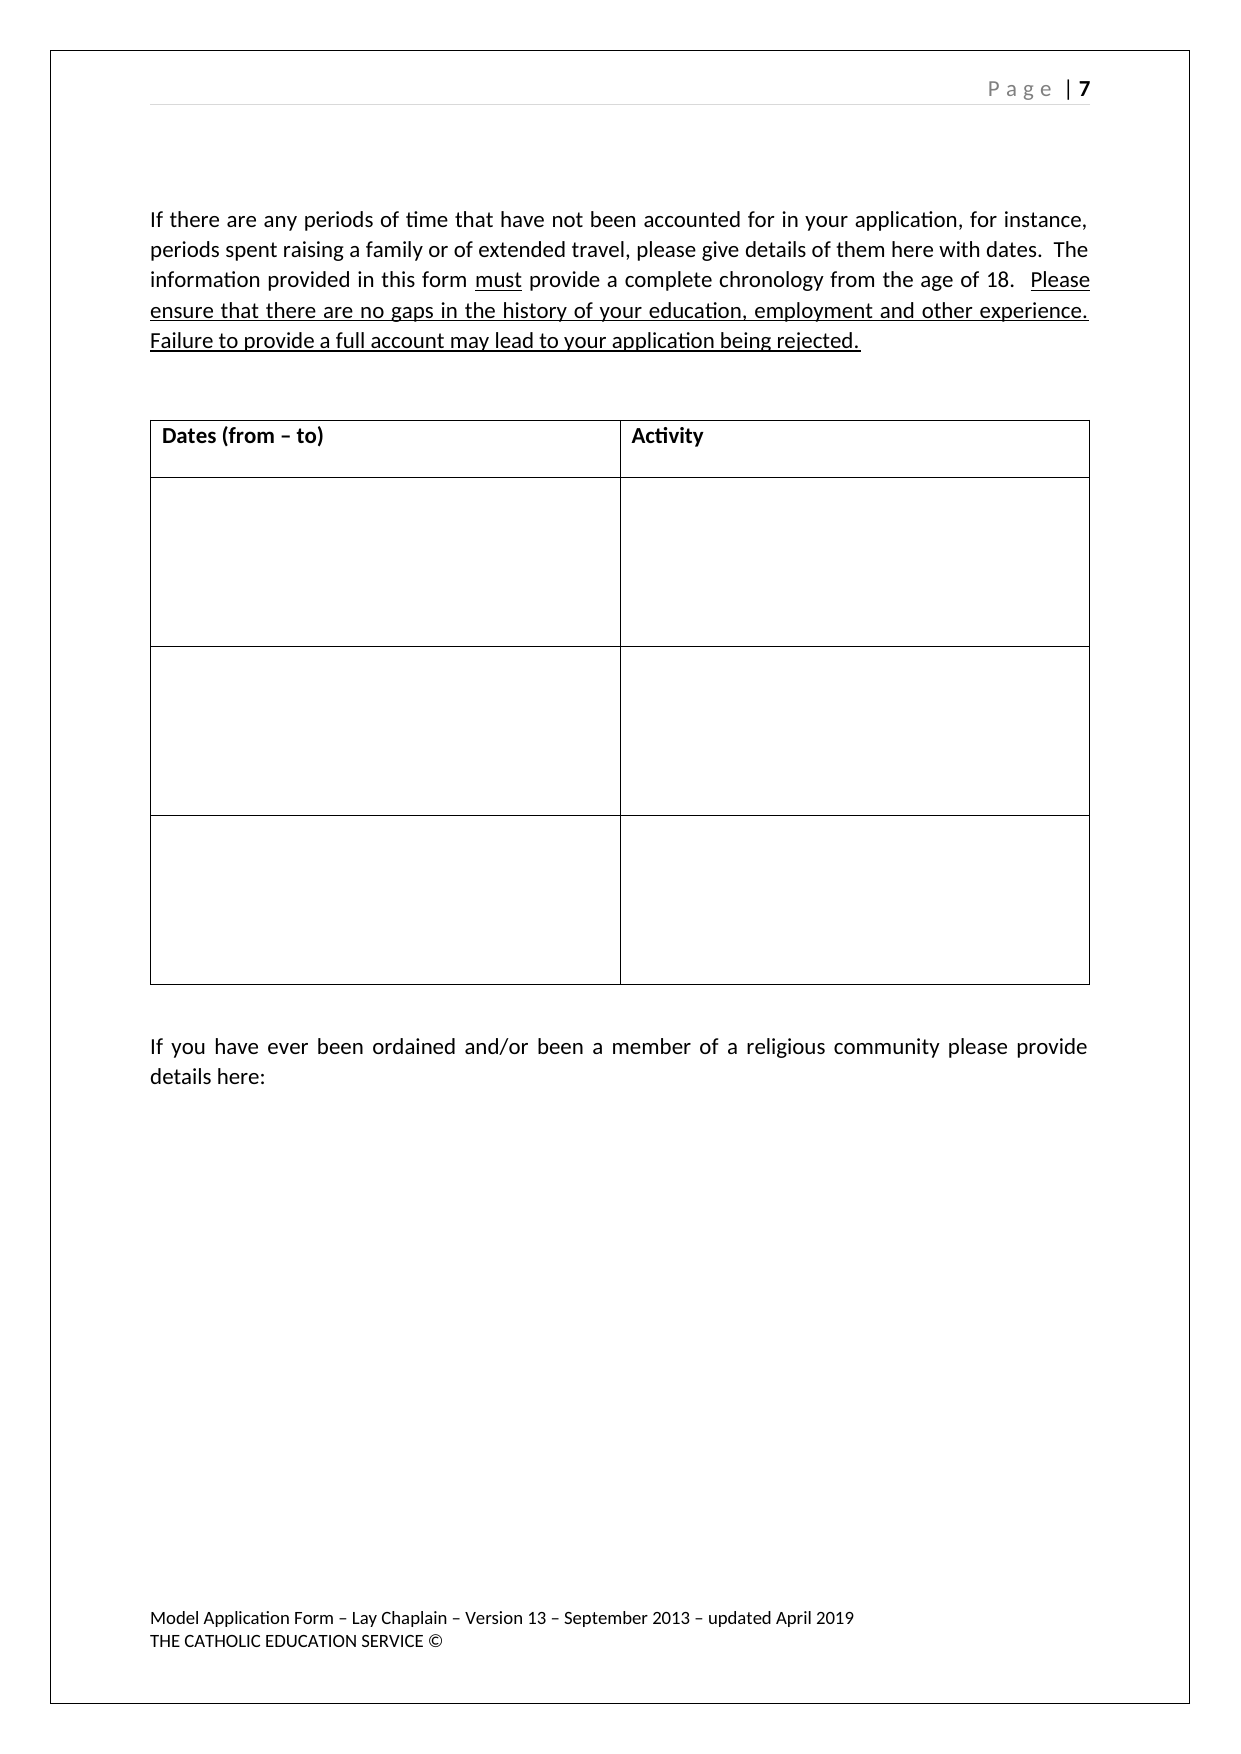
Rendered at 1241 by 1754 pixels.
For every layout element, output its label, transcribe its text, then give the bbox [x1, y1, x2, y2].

text If you have ever been ordained and/or been a member of a religious community please provide details here: [150, 1032, 1090, 1090]
table_cell [621, 816, 1089, 984]
table_cell [151, 478, 620, 646]
table_header Dates (from – to) [151, 421, 620, 477]
table_cell [151, 816, 620, 984]
table_header Activity [621, 421, 1089, 477]
text If there are any periods of time that have not been accounted for in your application, for instance, periods spent raising a family or of extended travel, please give details of them here with dates. The information provided in this form must provide a complete chronology from the age of 18. Please ensure that there are no gaps in the history of your education, employment and other experience. Failure to provide a full account may lead to your application being rejected. [150, 205, 1090, 354]
table_cell [151, 647, 620, 815]
table_cell [621, 478, 1089, 646]
table_cell [621, 647, 1089, 815]
